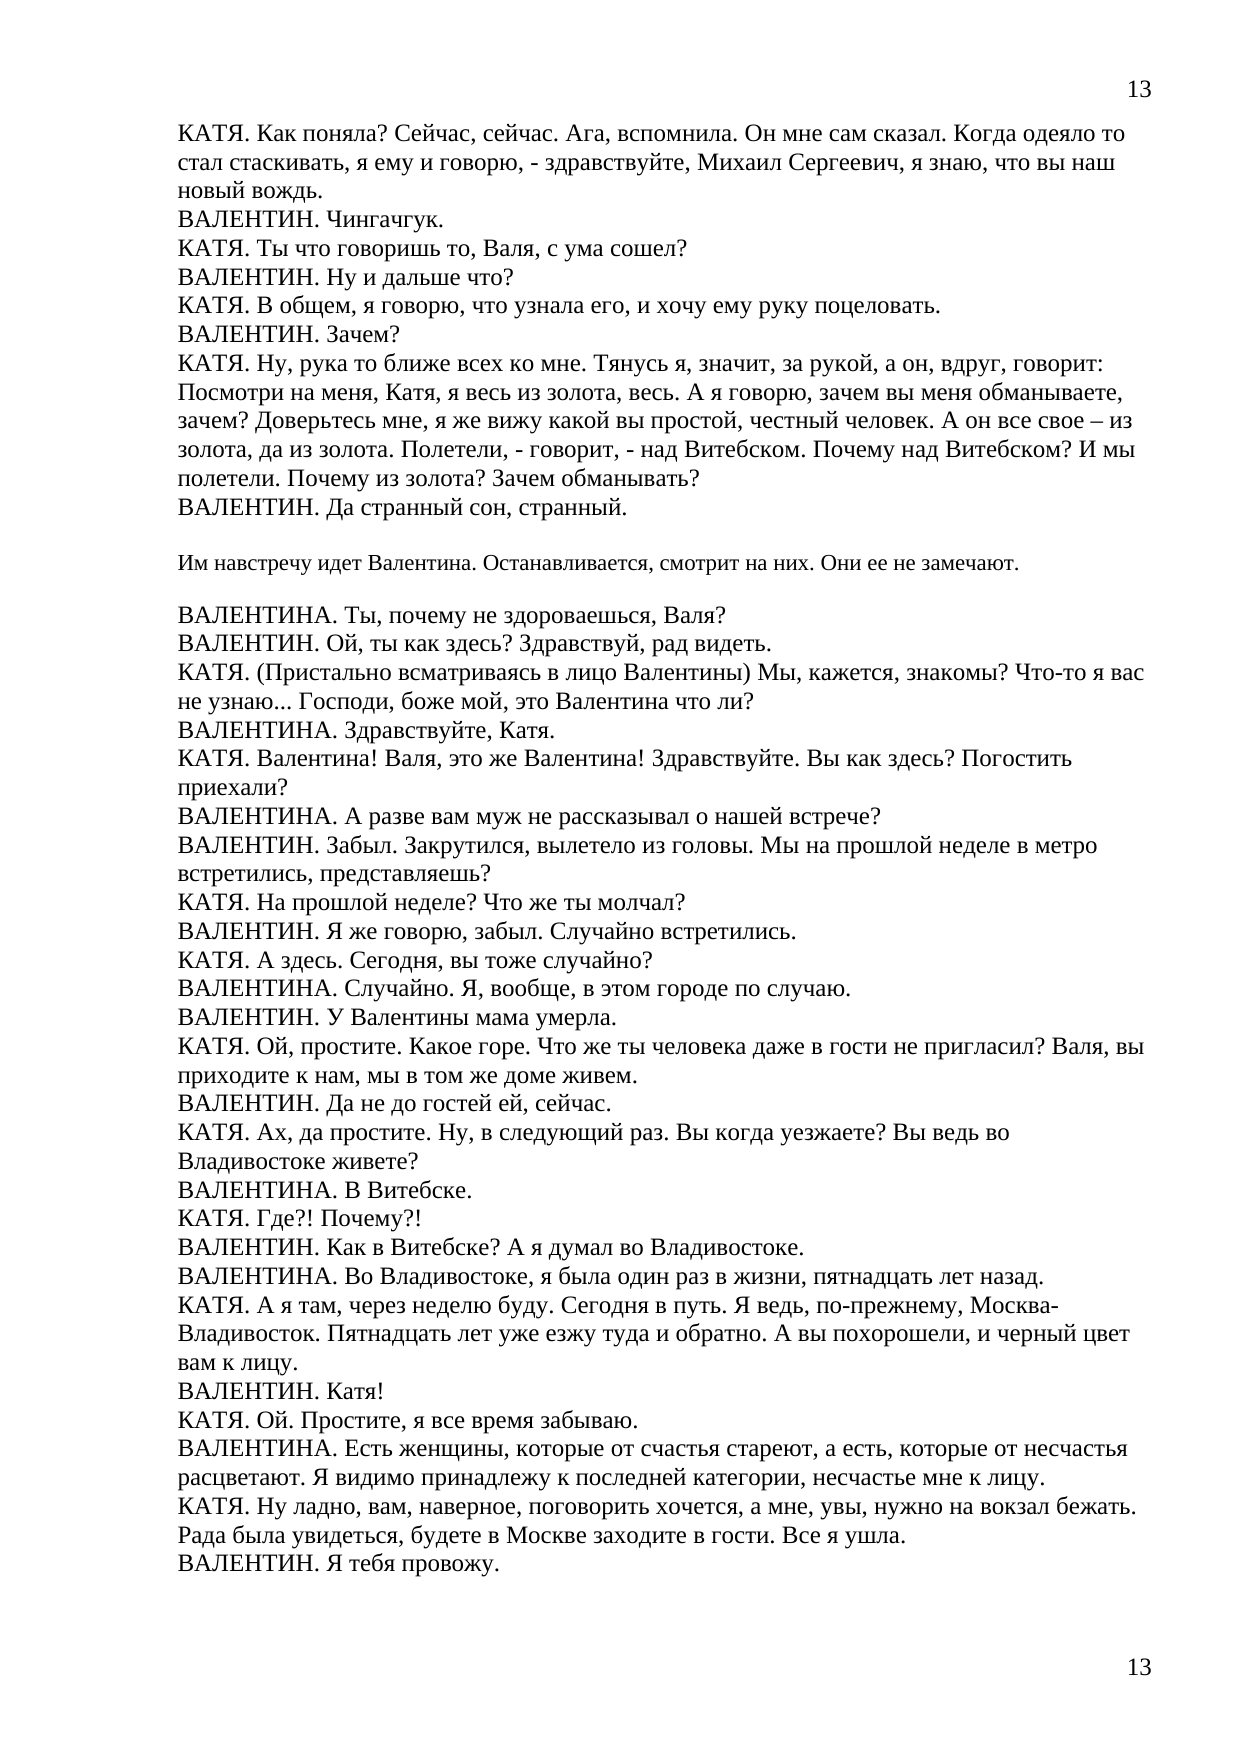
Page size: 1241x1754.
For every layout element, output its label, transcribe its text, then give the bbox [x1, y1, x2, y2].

text КАТЯ. На прошлой неделе? Что же ты молчал? [177, 887, 1152, 916]
text ВАЛЕНТИН. Да не до гостей ей, сейчас. [177, 1088, 1152, 1117]
text ВАЛЕНТИНА. А разве вам муж не рассказывал о нашей встрече? [177, 801, 1152, 830]
text ВАЛЕНТИНА. Здравствуйте, Катя. [177, 715, 1152, 743]
text ВАЛЕНТИН. Забыл. Закрутился, вылетело из головы. Мы на прошлой неделе в метро встретились, представляешь? [177, 830, 1152, 887]
text ВАЛЕНТИН. Катя! [177, 1376, 1152, 1405]
text ВАЛЕНТИН. Чингачгук. [177, 204, 1152, 233]
text КАТЯ. Где?! Почему?! [177, 1203, 1152, 1232]
text КАТЯ. Ты что говоришь то, Валя, с ума сошел? [177, 233, 1152, 262]
text ВАЛЕНТИН. Зачем? [177, 319, 1152, 348]
text ВАЛЕНТИНА. Случайно. Я, вообще, в этом городе по случаю. [177, 973, 1152, 1002]
text КАТЯ. Ах, да простите. Ну, в следующий раз. Вы когда уезжаете? Вы ведь во Владивостоке живете? [177, 1117, 1152, 1175]
text ВАЛЕНТИН. Я же говорю, забыл. Случайно встретились. [177, 916, 1152, 945]
text ВАЛЕНТИНА. Во Владивостоке, я была один раз в жизни, пятнадцать лет назад. [177, 1261, 1152, 1290]
text КАТЯ. Как поняла? Сейчас, сейчас. Ага, вспомнила. Он мне сам сказал. Когда одеяло то стал стаскивать, я ему и говорю, - здравствуйте, Михаил Сергеевич, я знаю, что вы наш новый вождь. [177, 118, 1152, 204]
text ВАЛЕНТИН. Я тебя провожу. [177, 1548, 1152, 1577]
text ВАЛЕНТИНА. Есть женщины, которые от счастья стареют, а есть, которые от несчастья расцветают. Я видимо принадлежу к последней категории, несчастье мне к лицу. [177, 1433, 1152, 1491]
text Им навстречу идет Валентина. Останавливается, смотрит на них. Они ее не замечают. [177, 549, 1152, 576]
text КАТЯ. (Пристально всматриваясь в лицо Валентины) Мы, кажется, знакомы? Что-то я вас не узнаю... Господи, боже мой, это Валентина что ли? [177, 657, 1152, 715]
text КАТЯ. А я там, через неделю буду. Сегодня в путь. Я ведь, по-прежнему, Москва-Владивосток. Пятнадцать лет уже езжу туда и обратно. А вы похорошели, и черный цвет вам к лицу. [177, 1290, 1152, 1376]
text ВАЛЕНТИН. Ну и дальше что? [177, 262, 1152, 291]
text ВАЛЕНТИН. Как в Витебске? А я думал во Владивостоке. [177, 1232, 1152, 1261]
text ВАЛЕНТИНА. В Витебске. [177, 1175, 1152, 1203]
text КАТЯ. Ну, рука то ближе всех ко мне. Тянусь я, значит, за рукой, а он, вдруг, говорит: Посмотри на меня, Катя, я весь из золота, весь. А я говорю, зачем вы меня обманываете, зачем? Доверьтесь мне, я же вижу какой вы простой, честный человек. А он все свое – из золота, да из золота. Полетели, - говорит, - над Витебском. Почему над Витебском? И мы полетели. Почему из золота? Зачем обманывать? [177, 348, 1152, 492]
text ВАЛЕНТИНА. Ты, почему не здороваешься, Валя? [177, 600, 1152, 628]
text КАТЯ. Ну ладно, вам, наверное, поговорить хочется, а мне, увы, нужно на вокзал бежать. Рада была увидеться, будете в Москве заходите в гости. Все я ушла. [177, 1491, 1152, 1548]
text ВАЛЕНТИН. У Валентины мама умерла. [177, 1002, 1152, 1031]
text ВАЛЕНТИН. Да странный сон, странный. [177, 492, 1152, 521]
text КАТЯ. Ой, простите. Какое горе. Что же ты человека даже в гости не пригласил? Валя, вы приходите к нам, мы в том же доме живем. [177, 1031, 1152, 1088]
text КАТЯ. Валентина! Валя, это же Валентина! Здравствуйте. Вы как здесь? Погостить приехали? [177, 743, 1152, 801]
text ВАЛЕНТИН. Ой, ты как здесь? Здравствуй, рад видеть. [177, 628, 1152, 657]
text КАТЯ. Ой. Простите, я все время забываю. [177, 1405, 1152, 1433]
text КАТЯ. В общем, я говорю, что узнала его, и хочу ему руку поцеловать. [177, 291, 1152, 319]
text КАТЯ. А здесь. Сегодня, вы тоже случайно? [177, 945, 1152, 973]
